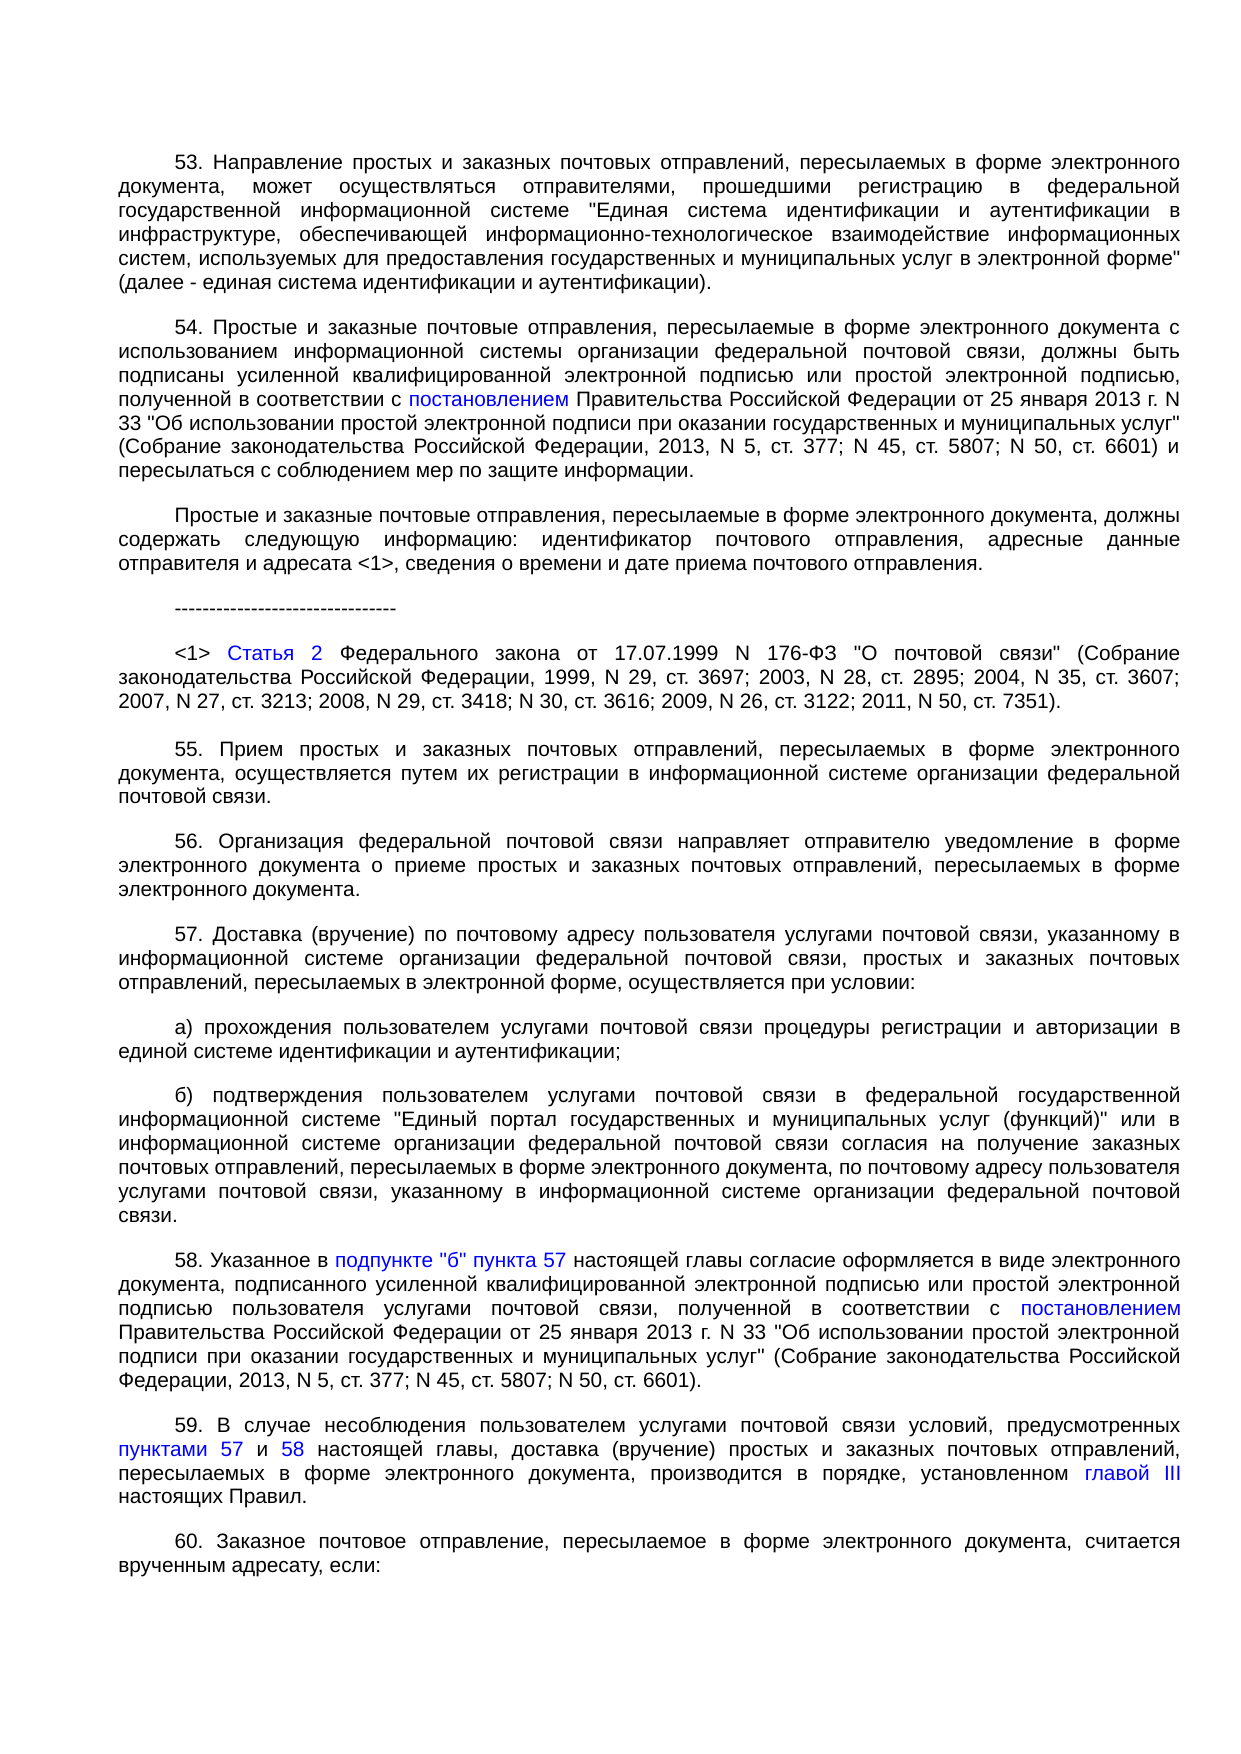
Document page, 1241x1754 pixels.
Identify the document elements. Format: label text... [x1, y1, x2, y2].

text Простые и заказные почтовые отправления, пересылаемые в форме электронного документа, должны содержать следующую информацию: идентификатор почтового отправления, адресные данные отправителя и адресата <1>, сведения о времени и дате приема почтового отправления. [118, 503, 1181, 575]
text -------------------------------- [118, 596, 1181, 620]
text 56. Организация федеральной почтовой связи направляет отправителю уведомление в форме электронного документа о приеме простых и заказных почтовых отправлений, пересылаемых в форме электронного документа. [118, 829, 1181, 901]
text 54. Простые и заказные почтовые отправления, пересылаемые в форме электронного документа с использованием информационной системы организации федеральной почтовой связи, должны быть подписаны усиленной квалифицированной электронной подписью или простой электронной подписью, полученной в соответствии с постановлением Правительства Российской Федерации от 25 января 2013 г. N 33 "Об использовании простой электронной подписи при оказании государственных и муниципальных услуг" (Собрание законодательства Российской Федерации, 2013, N 5, ст. 377; N 45, ст. 5807; N 50, ст. 6601) и пересылаться с соблюдением мер по защите информации. [118, 314, 1181, 482]
text а) прохождения пользователем услугами почтовой связи процедуры регистрации и авторизации в единой системе идентификации и аутентификации; [118, 1014, 1181, 1062]
text 55. Прием простых и заказных почтовых отправлений, пересылаемых в форме электронного документа, осуществляется путем их регистрации в информационной системе организации федеральной почтовой связи. [118, 736, 1181, 808]
text 57. Доставка (вручение) по почтовому адресу пользователя услугами почтовой связи, указанному в информационной системе организации федеральной почтовой связи, простых и заказных почтовых отправлений, пересылаемых в электронной форме, осуществляется при условии: [118, 922, 1181, 994]
text 59. В случае несоблюдения пользователем услугами почтовой связи условий, предусмотренных пунктами 57 и 58 настоящей главы, доставка (вручение) простых и заказных почтовых отправлений, пересылаемых в форме электронного документа, производится в порядке, установленном главой III настоящих Правил. [118, 1412, 1181, 1508]
text 58. Указанное в подпункте "б" пункта 57 настоящей главы согласие оформляется в виде электронного документа, подписанного усиленной квалифицированной электронной подписью или простой электронной подписью пользователя услугами почтовой связи, полученной в соответствии с постановлением Правительства Российской Федерации от 25 января 2013 г. N 33 "Об использовании простой электронной подписи при оказании государственных и муниципальных услуг" (Собрание законодательства Российской Федерации, 2013, N 5, ст. 377; N 45, ст. 5807; N 50, ст. 6601). [118, 1248, 1181, 1392]
text б) подтверждения пользователем услугами почтовой связи в федеральной государственной информационной системе "Единый портал государственных и муниципальных услуг (функций)" или в информационной системе организации федеральной почтовой связи согласия на получение заказных почтовых отправлений, пересылаемых в форме электронного документа, по почтовому адресу пользователя услугами почтовой связи, указанному в информационной системе организации федеральной почтовой связи. [118, 1083, 1181, 1227]
text <1> Статья 2 Федерального закона от 17.07.1999 N 176-ФЗ "О почтовой связи" (Собрание законодательства Российской Федерации, 1999, N 29, ст. 3697; 2003, N 28, ст. 2895; 2004, N 35, ст. 3607; 2007, N 27, ст. 3213; 2008, N 29, ст. 3418; N 30, ст. 3616; 2009, N 26, ст. 3122; 2011, N 50, ст. 7351). [118, 641, 1181, 712]
text 60. Заказное почтовое отправление, пересылаемое в форме электронного документа, считается врученным адресату, если: [118, 1529, 1181, 1577]
text 53. Направление простых и заказных почтовых отправлений, пересылаемых в форме электронного документа, может осуществляться отправителями, прошедшими регистрацию в федеральной государственной информационной системе "Единая система идентификации и аутентификации в инфраструктуре, обеспечивающей информационно-технологическое взаимодействие информационных систем, используемых для предоставления государственных и муниципальных услуг в электронной форме" (далее - единая система идентификации и аутентификации). [118, 150, 1181, 294]
